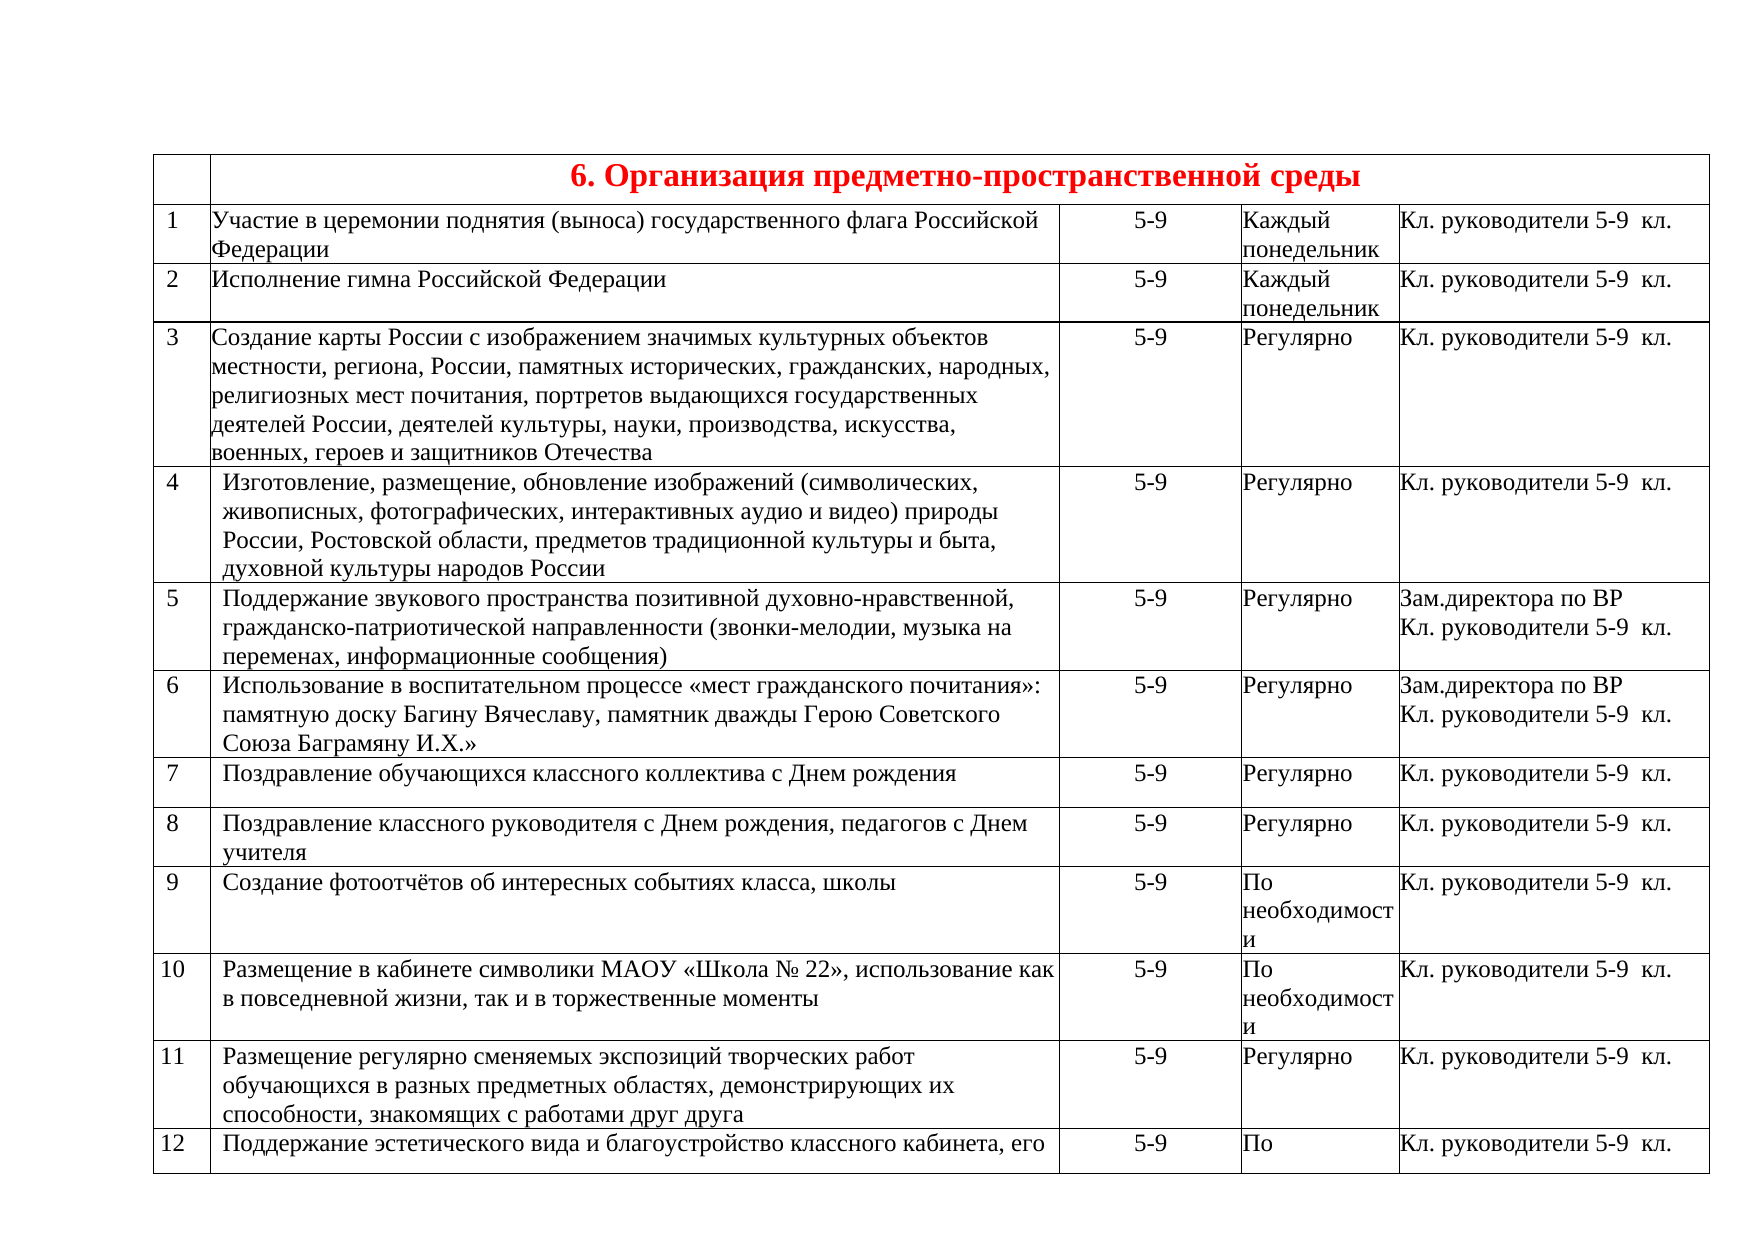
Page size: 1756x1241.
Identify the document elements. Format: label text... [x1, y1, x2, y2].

table_cell Кл. руководители 5-9 кл. [1400, 205, 1709, 263]
table_cell 10 [154, 954, 210, 1040]
table_cell 5-9 [1060, 467, 1241, 582]
table_cell 2 [154, 264, 210, 321]
table_cell Зам.директора по ВР Кл. руководители 5-9 кл. [1400, 671, 1709, 757]
table_cell 8 [154, 808, 210, 866]
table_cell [1400, 1129, 1709, 1172]
table_cell 6 [154, 671, 210, 757]
table_cell Изготовление, размещение, обновление изображений (символических, живописных, фотографических, интерактивных аудио и видео) природы России, Ростовской области, предметов традиционной культуры и быта, духовной культуры народов России [211, 467, 1059, 582]
table_cell 5 [154, 583, 210, 669]
table_cell Кл. руководители 5-9 кл. [1400, 323, 1709, 466]
table_cell По необходимости [1242, 867, 1399, 953]
table_cell 1 [154, 205, 210, 263]
table_cell Кл. руководители 5-9 кл. [1400, 758, 1709, 807]
table_cell Кл. руководители 5-9 кл. [1400, 1041, 1709, 1127]
table_cell 5-9 [1060, 323, 1241, 466]
table_cell 5-9 [1060, 867, 1241, 953]
table_cell [154, 155, 210, 204]
table_cell Зам.директора по ВР Кл. руководители 5-9 кл. [1400, 583, 1709, 669]
table_cell Исполнение гимна Российской Федерации [211, 264, 1059, 321]
table_cell Кл. руководители 5-9 кл. [1400, 954, 1709, 1040]
table_cell 6. Организация предметно-пространственной среды [211, 155, 1709, 204]
table_cell 7 [154, 758, 210, 807]
table_cell Регулярно [1242, 583, 1399, 669]
table_cell Поддержание звукового пространства позитивной духовно-нравственной, гражданско-патриотической направленности (звонки-мелодии, музыка на переменах, информационные сообщения) [211, 583, 1059, 669]
table_cell Регулярно [1242, 808, 1399, 866]
table_cell Участие в церемонии поднятия (выноса) государственного флага Российской Федерации [211, 205, 1059, 263]
table_cell Создание фотоотчётов об интересных событиях класса, школы [211, 867, 1059, 953]
table_cell 12 [154, 1129, 210, 1172]
table_cell 5-9 [1060, 583, 1241, 669]
table_cell 11 [154, 1041, 210, 1127]
table_cell 5-9 [1060, 758, 1241, 807]
table_cell Каждый понедельник [1242, 264, 1399, 321]
table_cell Использование в воспитательном процессе «мест гражданского почитания»: памятную доску Багину Вячеславу, памятник дважды Герою Советского Союза Баграмяну И.Х.» [211, 671, 1059, 757]
table_cell Регулярно [1242, 1041, 1399, 1127]
table_cell По необходимости [1242, 954, 1399, 1040]
table_cell 3 [154, 323, 210, 466]
table_cell 5-9 [1060, 808, 1241, 866]
table_cell Каждый понедельник [1242, 205, 1399, 263]
table_cell 5-9 [1060, 205, 1241, 263]
table_cell Регулярно [1242, 671, 1399, 757]
table_cell 9 [154, 867, 210, 953]
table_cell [211, 1129, 1059, 1172]
table_cell Создание карты России с изображением значимых культурных объектов местности, региона, России, памятных исторических, гражданских, народных, религиозных мест почитания, портретов выдающихся государственных деятелей России, деятелей культуры, науки, производства, искусства, военных, героев и защитников Отечества [211, 323, 1059, 466]
table_cell Регулярно [1242, 758, 1399, 807]
table_cell Кл. руководители 5-9 кл. [1400, 264, 1709, 321]
table_cell 5-9 [1060, 1129, 1241, 1172]
table_cell Кл. руководители 5-9 кл. [1400, 467, 1709, 582]
table_cell 5-9 [1060, 671, 1241, 757]
table_cell Размещение регулярно сменяемых экспозиций творческих работ обучающихся в разных предметных областях, демонстрирующих их способности, знакомящих с работами друг друга [211, 1041, 1059, 1127]
table_cell Кл. руководители 5-9 кл. [1400, 808, 1709, 866]
table_cell Поздравление обучающихся классного коллектива с Днем рождения [211, 758, 1059, 807]
table_cell 5-9 [1060, 954, 1241, 1040]
table_cell 5-9 [1060, 1041, 1241, 1127]
table_cell По необходимости [1242, 1129, 1399, 1172]
table_cell Регулярно [1242, 467, 1399, 582]
table_cell Кл. руководители 5-9 кл. [1400, 867, 1709, 953]
table_cell Размещение в кабинете символики МАОУ «Школа № 22», использование как в повседневной жизни, так и в торжественные моменты [211, 954, 1059, 1040]
table_cell Поздравление классного руководителя с Днем рождения, педагогов с Днем учителя [211, 808, 1059, 866]
table_cell 4 [154, 467, 210, 582]
table_cell Регулярно [1242, 323, 1399, 466]
table_cell 5-9 [1060, 264, 1241, 321]
